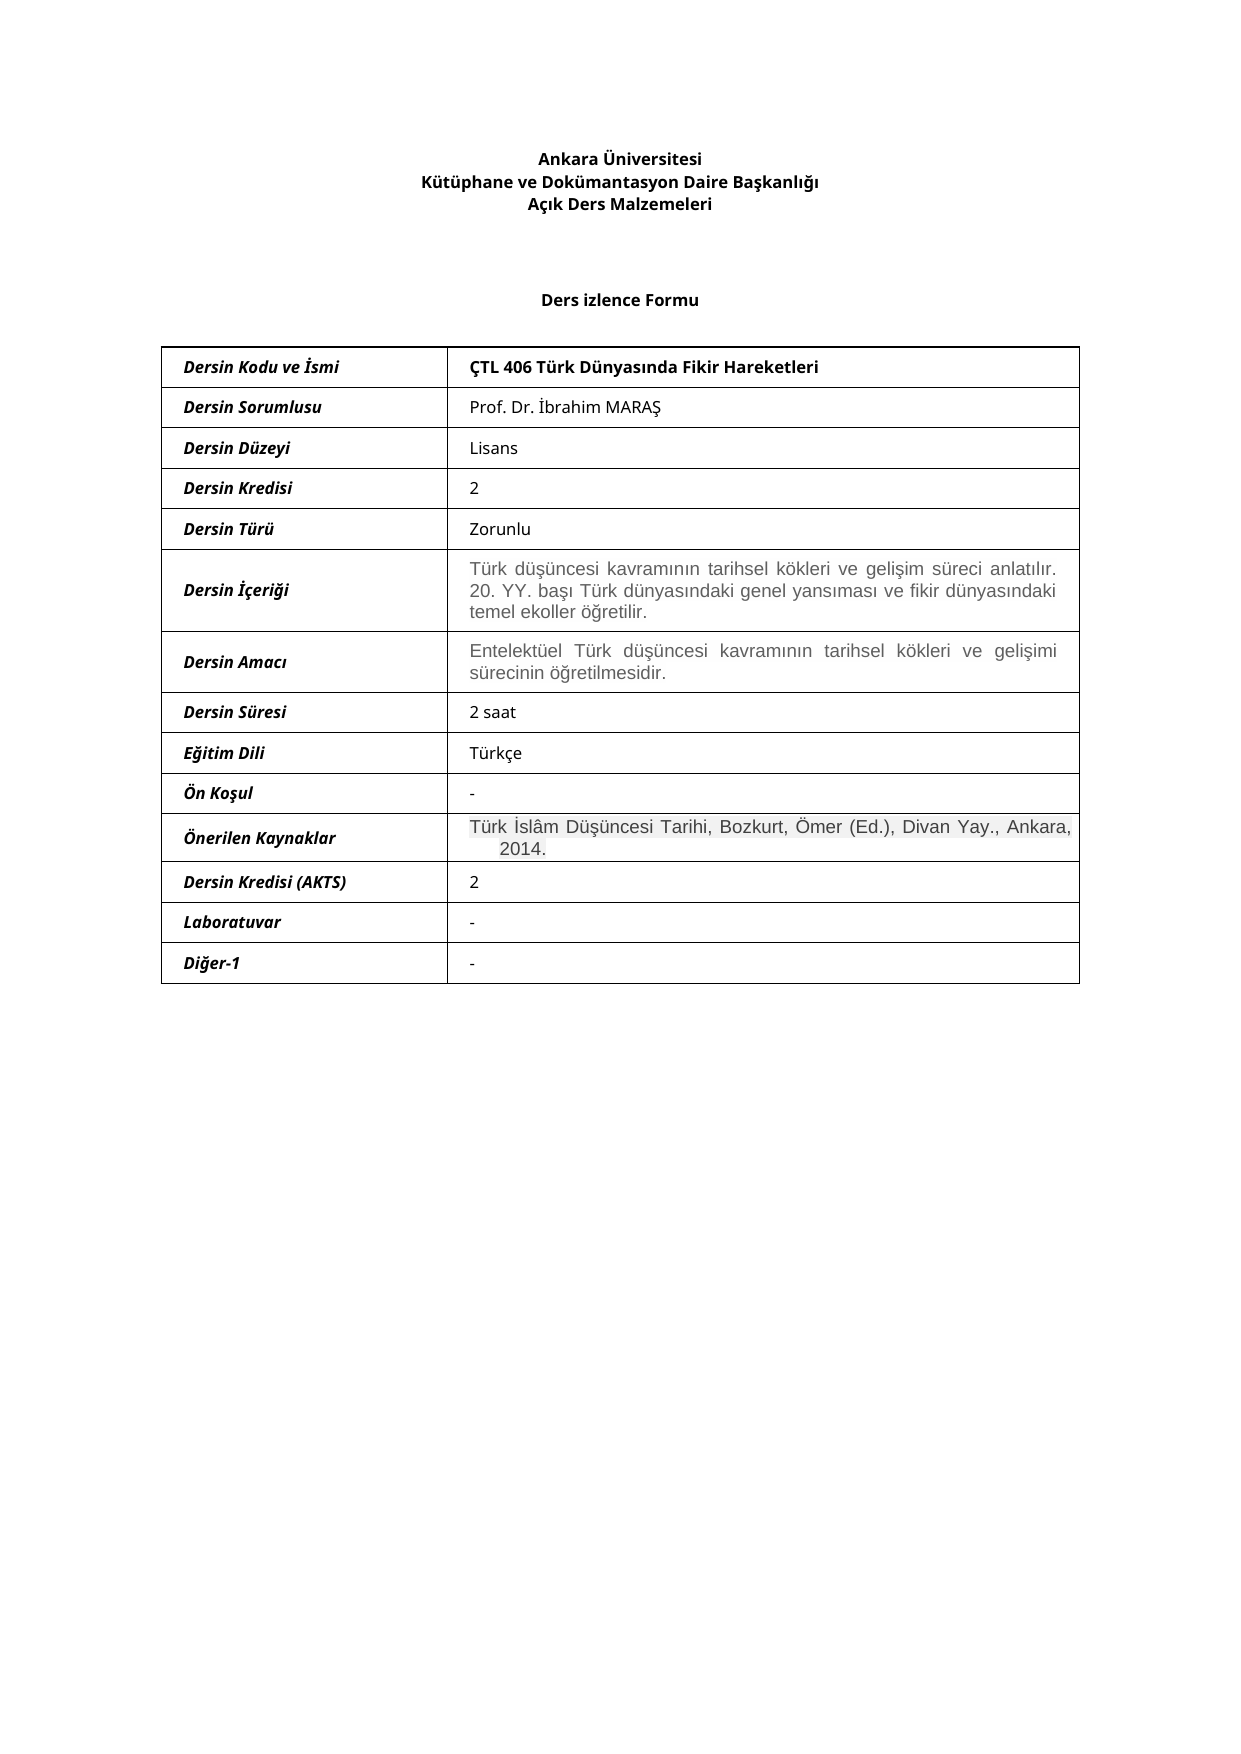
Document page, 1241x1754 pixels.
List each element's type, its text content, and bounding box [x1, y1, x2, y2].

table_cell Zorunlu [448, 509, 1079, 548]
table_cell - [448, 774, 1079, 813]
text Ders izlence Formu [148, 288, 1093, 311]
table_cell Dersin Sorumlusu [162, 388, 447, 427]
table_cell Dersin Kredisi (AKTS) [162, 862, 447, 902]
table_cell Türk düşüncesi kavramının tarihsel kökleri ve gelişim süreci anlatılır. 20. YY. başı Türk dünyasındaki genel yansıması ve fikir dünyasındaki temel ekoller öğretilir. [448, 550, 1079, 631]
table_cell Dersin Türü [162, 509, 447, 548]
table_cell Prof. Dr. İbrahim MARAŞ [448, 388, 1079, 427]
table_cell Dersin Süresi [162, 693, 447, 732]
table_cell - [448, 943, 1079, 982]
table_cell Laboratuvar [162, 903, 447, 942]
table_cell Dersin Düzeyi [162, 428, 447, 468]
table_cell Türkçe [448, 733, 1079, 772]
table_cell 2 saat [448, 693, 1079, 732]
table_cell Entelektüel Türk düşüncesi kavramının tarihsel kökleri ve gelişimi sürecinin öğretilmesidir. [448, 632, 1079, 692]
text Açık Ders Malzemeleri [148, 193, 1093, 216]
table_cell Dersin İçeriği [162, 550, 447, 631]
table_cell Önerilen Kaynaklar [162, 814, 447, 861]
table_cell - [448, 903, 1079, 942]
table_header Dersin Kodu ve İsmi [162, 348, 447, 387]
table_cell 2 [448, 862, 1079, 902]
table_cell Ön Koşul [162, 774, 447, 813]
table_cell Diğer-1 [162, 943, 447, 982]
table_cell Dersin Kredisi [162, 469, 447, 508]
table_cell Lisans [448, 428, 1079, 468]
table_header ÇTL 406 Türk Dünyasında Fikir Hareketleri [448, 348, 1079, 387]
table_cell Dersin Amacı [162, 632, 447, 692]
text Ankara Üniversitesi Kütüphane ve Dokümantasyon Daire Başkanlığı [148, 148, 1093, 193]
table_cell Türk İslâm Düşüncesi Tarihi, Bozkurt, Ömer (Ed.), Divan Yay., Ankara, 2014. [448, 814, 1079, 861]
table_cell 2 [448, 469, 1079, 508]
table_cell Eğitim Dili [162, 733, 447, 772]
